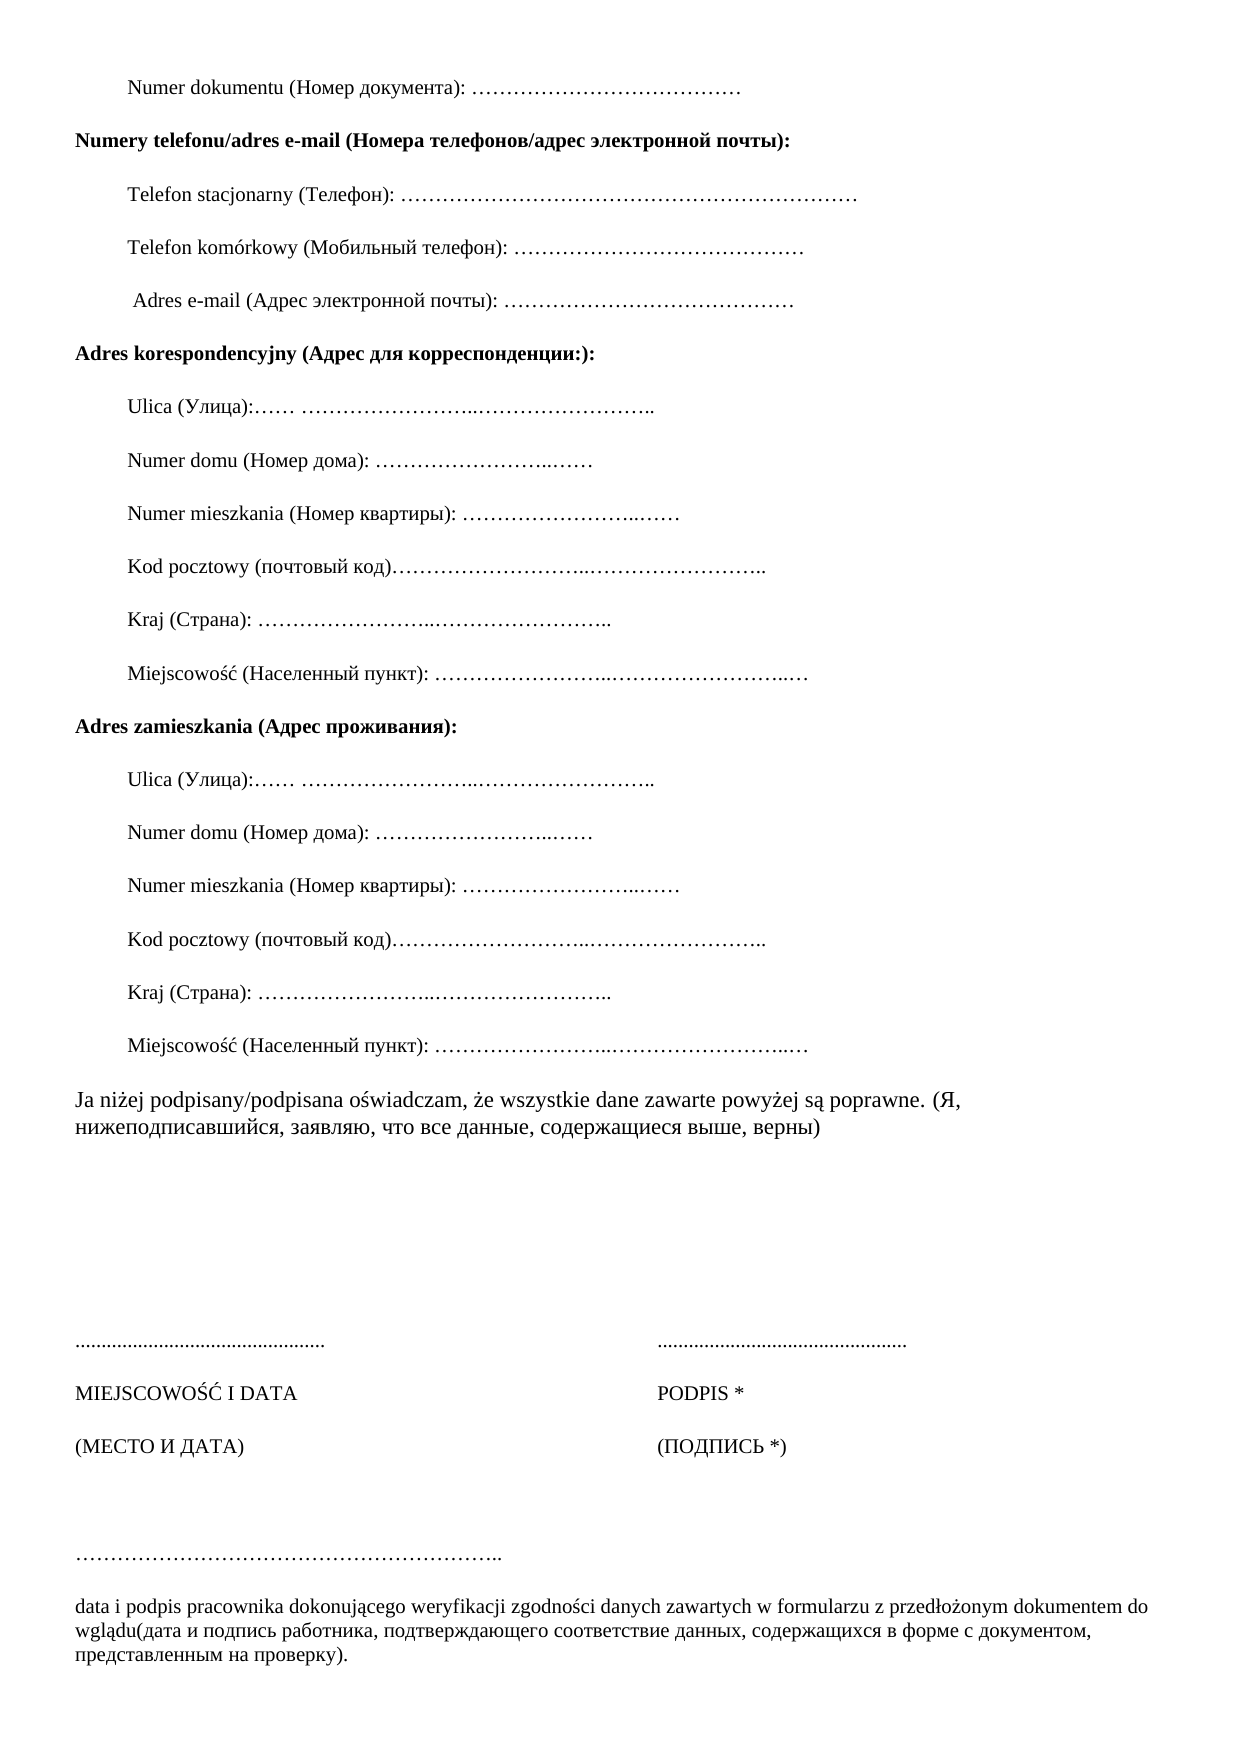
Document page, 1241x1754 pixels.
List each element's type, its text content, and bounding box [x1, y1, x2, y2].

text Adres zamieszkania (Адрес проживания): [75, 714, 1165, 738]
text MIEJSCOWOŚĆ I DATA [75, 1381, 583, 1405]
text (МЕСТО И ДАТА) [75, 1434, 583, 1458]
text Telefon stacjonarny (Телефон): ………………………………………………………… [75, 181, 1165, 206]
text Numer domu (Номер дома): ……………………..…… [75, 820, 1165, 844]
text Adres korespondencyjny (Адрес для корреспонденции:): [75, 341, 1165, 365]
text Numery telefonu/adres e-mail (Номера телефонов/адрес электронной почты): [75, 128, 1165, 152]
text …………………………………………………….. [75, 1541, 1165, 1565]
text (ПОДПИСЬ *) [657, 1434, 1165, 1458]
text Miejscowość (Населенный пункт): ……………………..……………………..… [75, 1033, 1165, 1057]
text Numer mieszkania (Номер квартиры): ……………………..…… [75, 501, 1165, 525]
text Numer dokumentu (Номер документа): ………………………………… [75, 75, 1165, 99]
text Ulica (Улица):…… ……………………..…………………….. [75, 394, 1165, 418]
text Kod pocztowy (почтовый код)………………………..…………………….. [75, 927, 1165, 951]
text Miejscowość (Населенный пункт): ……………………..……………………..… [75, 661, 1165, 684]
text ................................................ [657, 1328, 1165, 1352]
text PODPIS * [657, 1381, 1165, 1405]
text data i podpis pracownika dokonującego weryfikacji zgodności danych zawartych w formularzu z przedłożonym dokumentem do wglądu(дата и подпись работника, подтверждающего соответствие данных, содержащихся в форме с документом, представленным на проверку). [75, 1594, 1165, 1666]
text Ulica (Улица):…… ……………………..…………………….. [75, 767, 1165, 791]
text Kraj (Страна): ……………………..…………………….. [75, 980, 1165, 1004]
text Kraj (Страна): ……………………..…………………….. [75, 607, 1165, 631]
text Numer mieszkania (Номер квартиры): ……………………..…… [75, 873, 1165, 897]
text Kod pocztowy (почтовый код)………………………..…………………….. [75, 554, 1165, 578]
text Ja niżej podpisany/podpisana oświadczam, że wszystkie dane zawarte powyżej są poprawne. (Я, нижеподписавшийся, заявляю, что все данные, содержащиеся выше, верны) [75, 1086, 1165, 1139]
text Adres e-mail (Адрес электронной почты): …………………………………… [75, 288, 1165, 312]
text Numer domu (Номер дома): ……………………..…… [75, 448, 1165, 472]
text ................................................ [75, 1328, 583, 1352]
text Telefon komórkowy (Мобильный телефон): …………………………………… [75, 235, 1165, 259]
